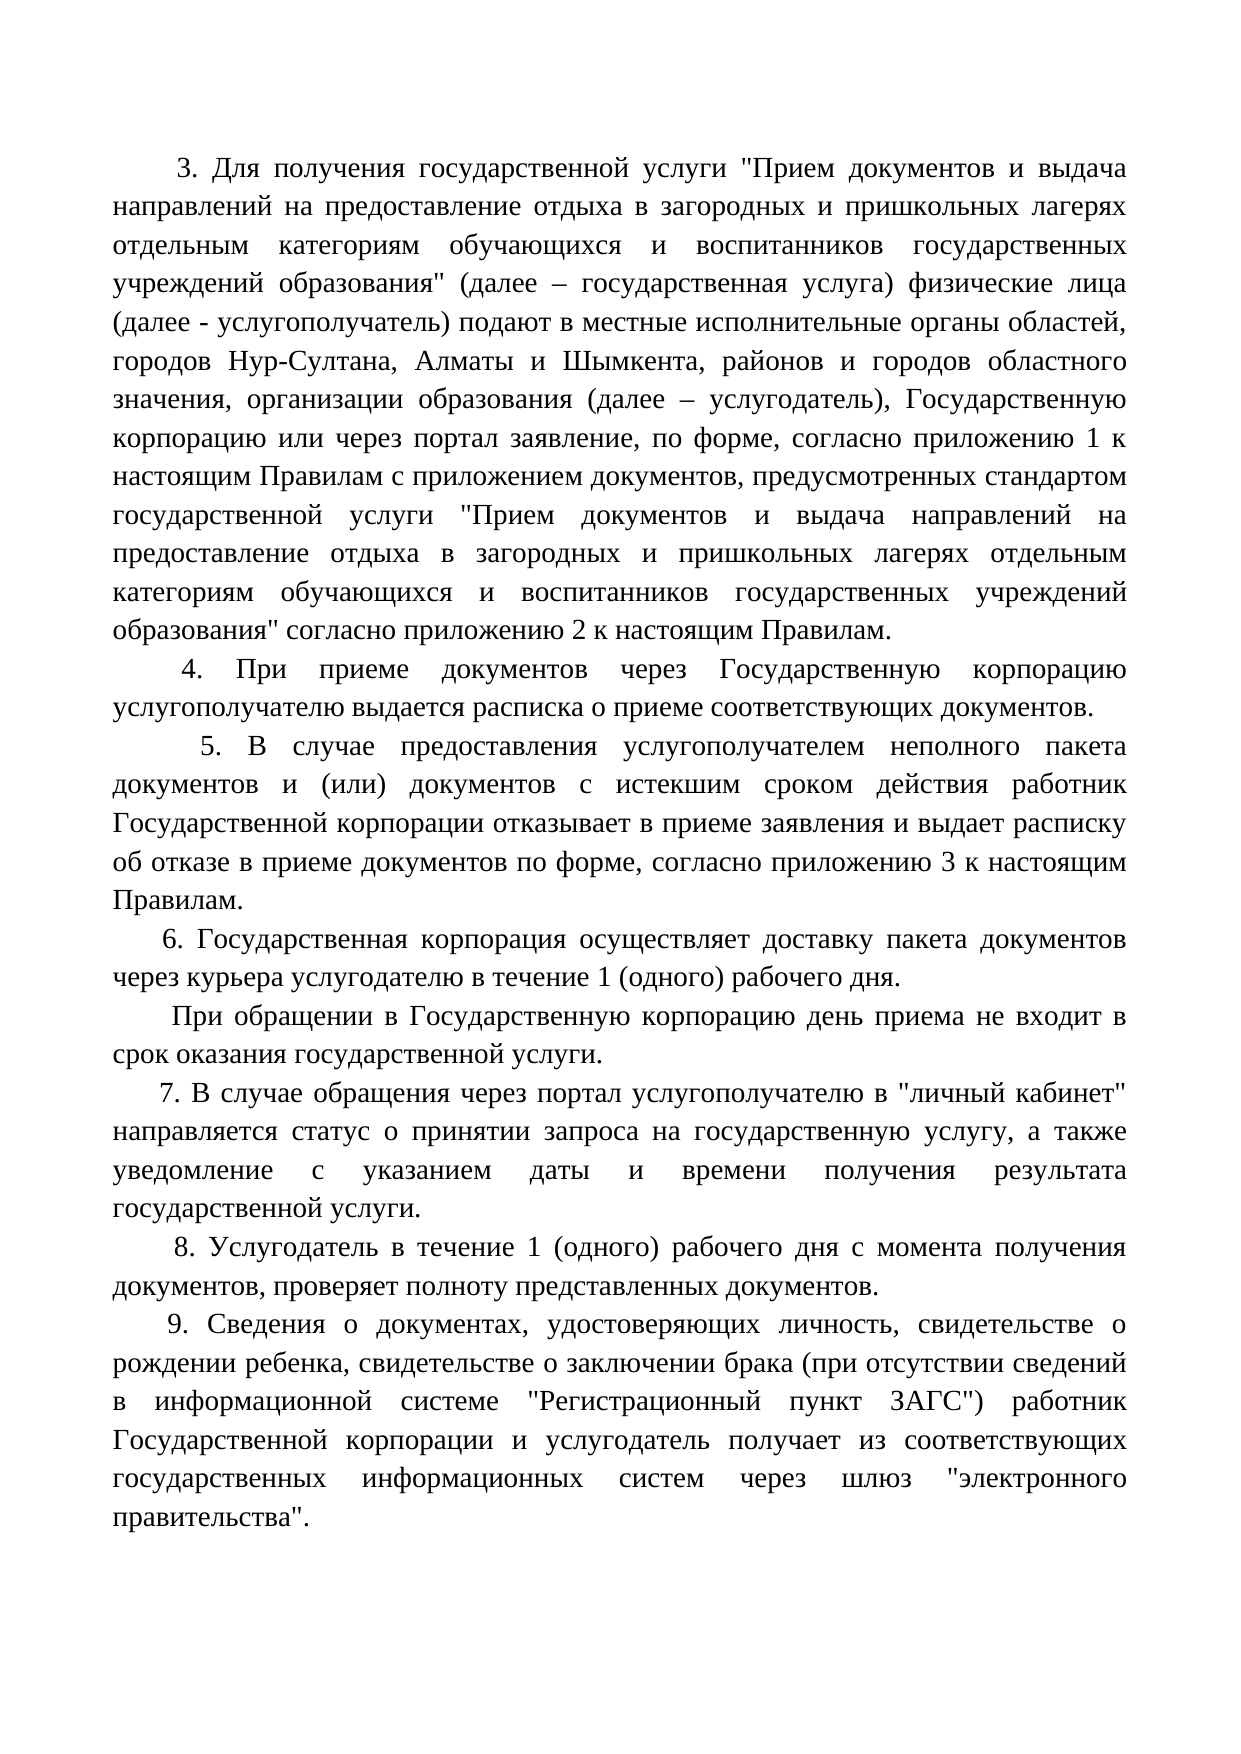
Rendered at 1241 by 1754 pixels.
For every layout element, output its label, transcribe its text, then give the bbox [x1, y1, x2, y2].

text При обращении в Государственную корпорацию день приема не входит в срок оказания государственной услуги. [112, 998, 1128, 1070]
text 6. Государственная корпорация осуществляет доставку пакета документов через курьера услугодателю в течение 1 (одного) рабочего дня. [112, 921, 1128, 993]
text 4. При приеме документов через Государственную корпорацию услугополучателю выдается расписка о приеме соответствующих документов. [112, 651, 1128, 723]
text 5. В случае предоставления услугополучателем неполного пакета документов и (или) документов с истекшим сроком действия работник Государственной корпорации отказывает в приеме заявления и выдает расписку об отказе в приеме документов по форме, согласно приложению 3 к настоящим Правилам. [112, 728, 1128, 916]
text 9. Сведения о документах, удостоверяющих личность, свидетельстве о рождении ребенка, свидетельстве о заключении брака (при отсутствии сведений в информационной системе "Регистрационный пункт ЗАГС") работник Государственной корпорации и услугодатель получает из соответствующих государственных информационных систем через шлюз "электронного правительства". [112, 1306, 1128, 1532]
text 8. Услугодатель в течение 1 (одного) рабочего дня с момента получения документов, проверяет полноту представленных документов. [112, 1229, 1128, 1301]
text 7. В случае обращения через портал услугополучателю в "личный кабинет" направляется статус о принятии запроса на государственную услугу, а также уведомление с указанием даты и времени получения результата государственной услуги. [112, 1075, 1128, 1224]
text 3. Для получения государственной услуги "Прием документов и выдача направлений на предоставление отдыха в загородных и пришкольных лагерях отдельным категориям обучающихся и воспитанников государственных учреждений образования" (далее – государственная услуга) физические лица (далее - услугополучатель) подают в местные исполнительные органы областей, городов Нур-Султана, Алматы и Шымкента, районов и городов областного значения, организации образования (далее – услугодатель), Государственную корпорацию или через портал заявление, по форме, согласно приложению 1 к настоящим Правилам с приложением документов, предусмотренных стандартом государственной услуги "Прием документов и выдача направлений на предоставление отдыха в загородных и пришкольных лагерях отдельным категориям обучающихся и воспитанников государственных учреждений образования" согласно приложению 2 к настоящим Правилам. [112, 150, 1128, 646]
